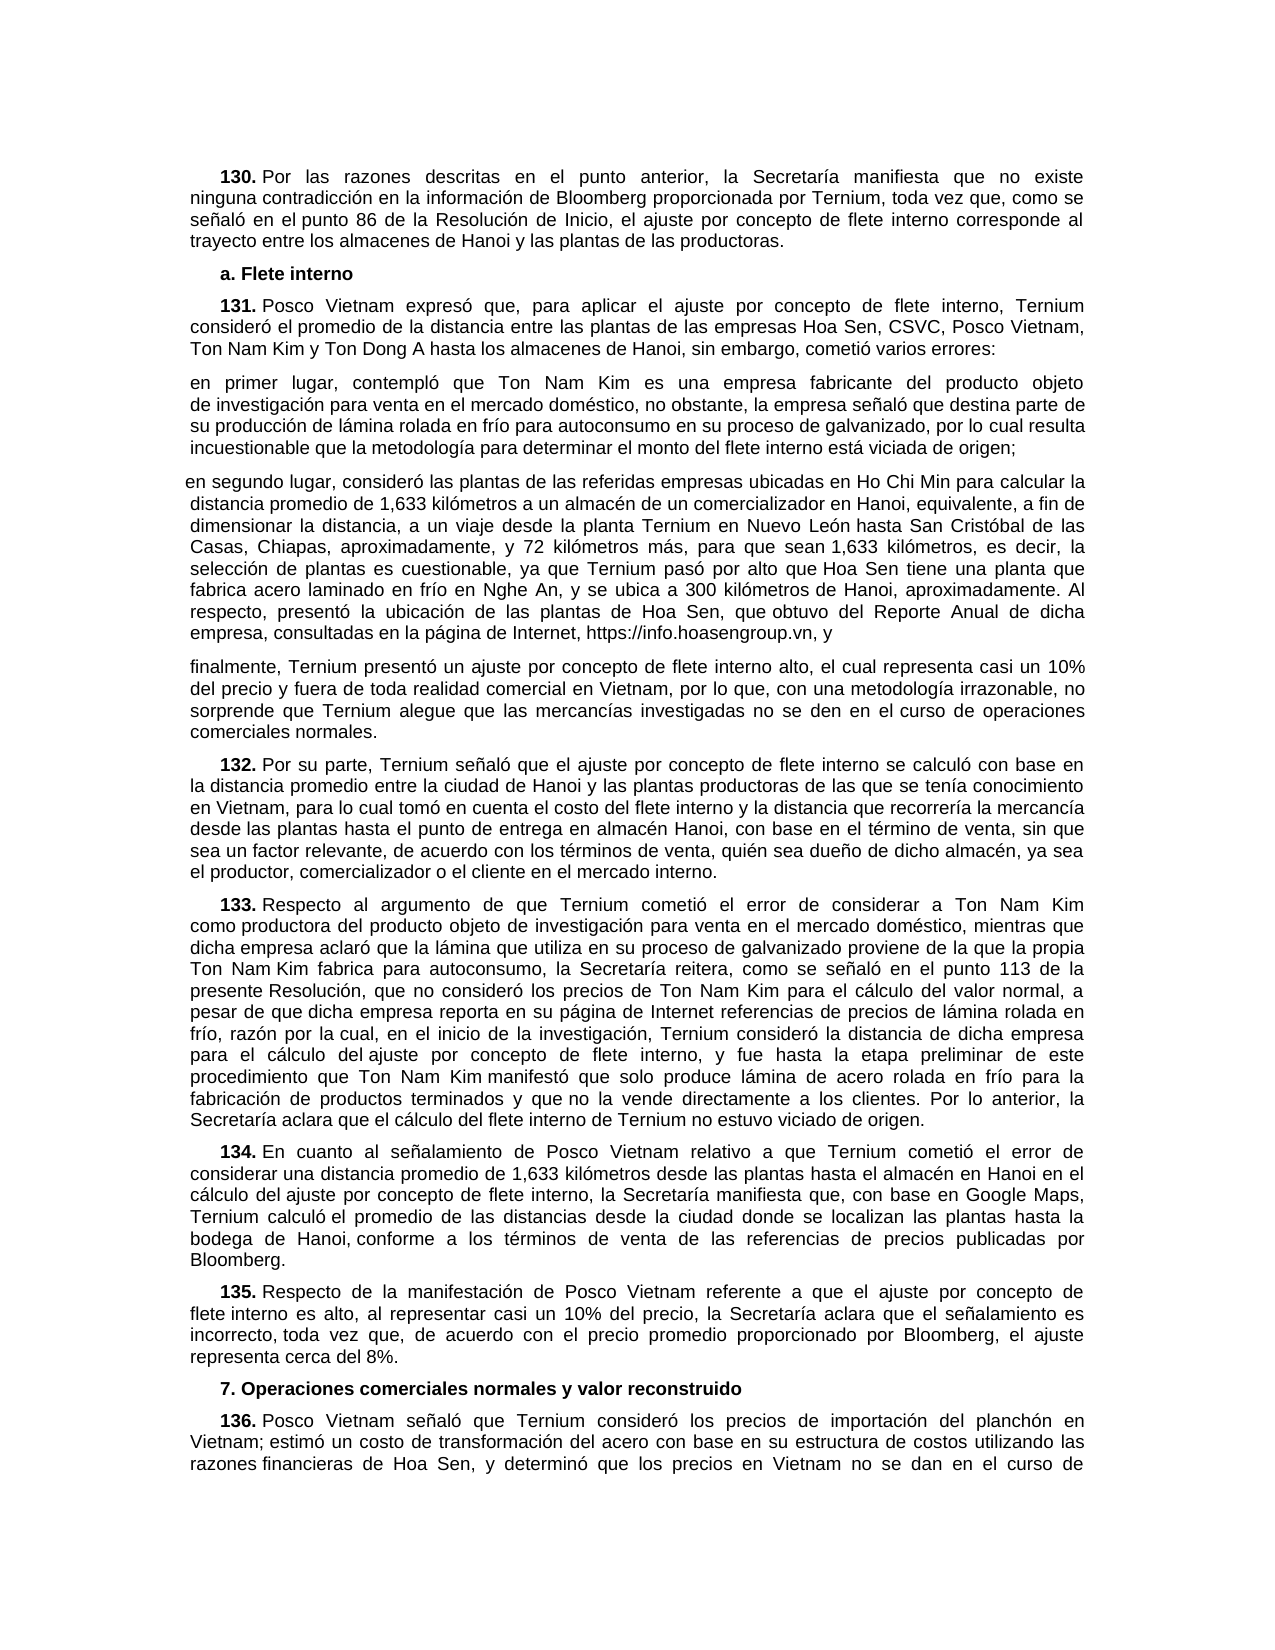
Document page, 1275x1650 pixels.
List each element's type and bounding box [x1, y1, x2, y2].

table_cell [150, 150, 1125, 1490]
